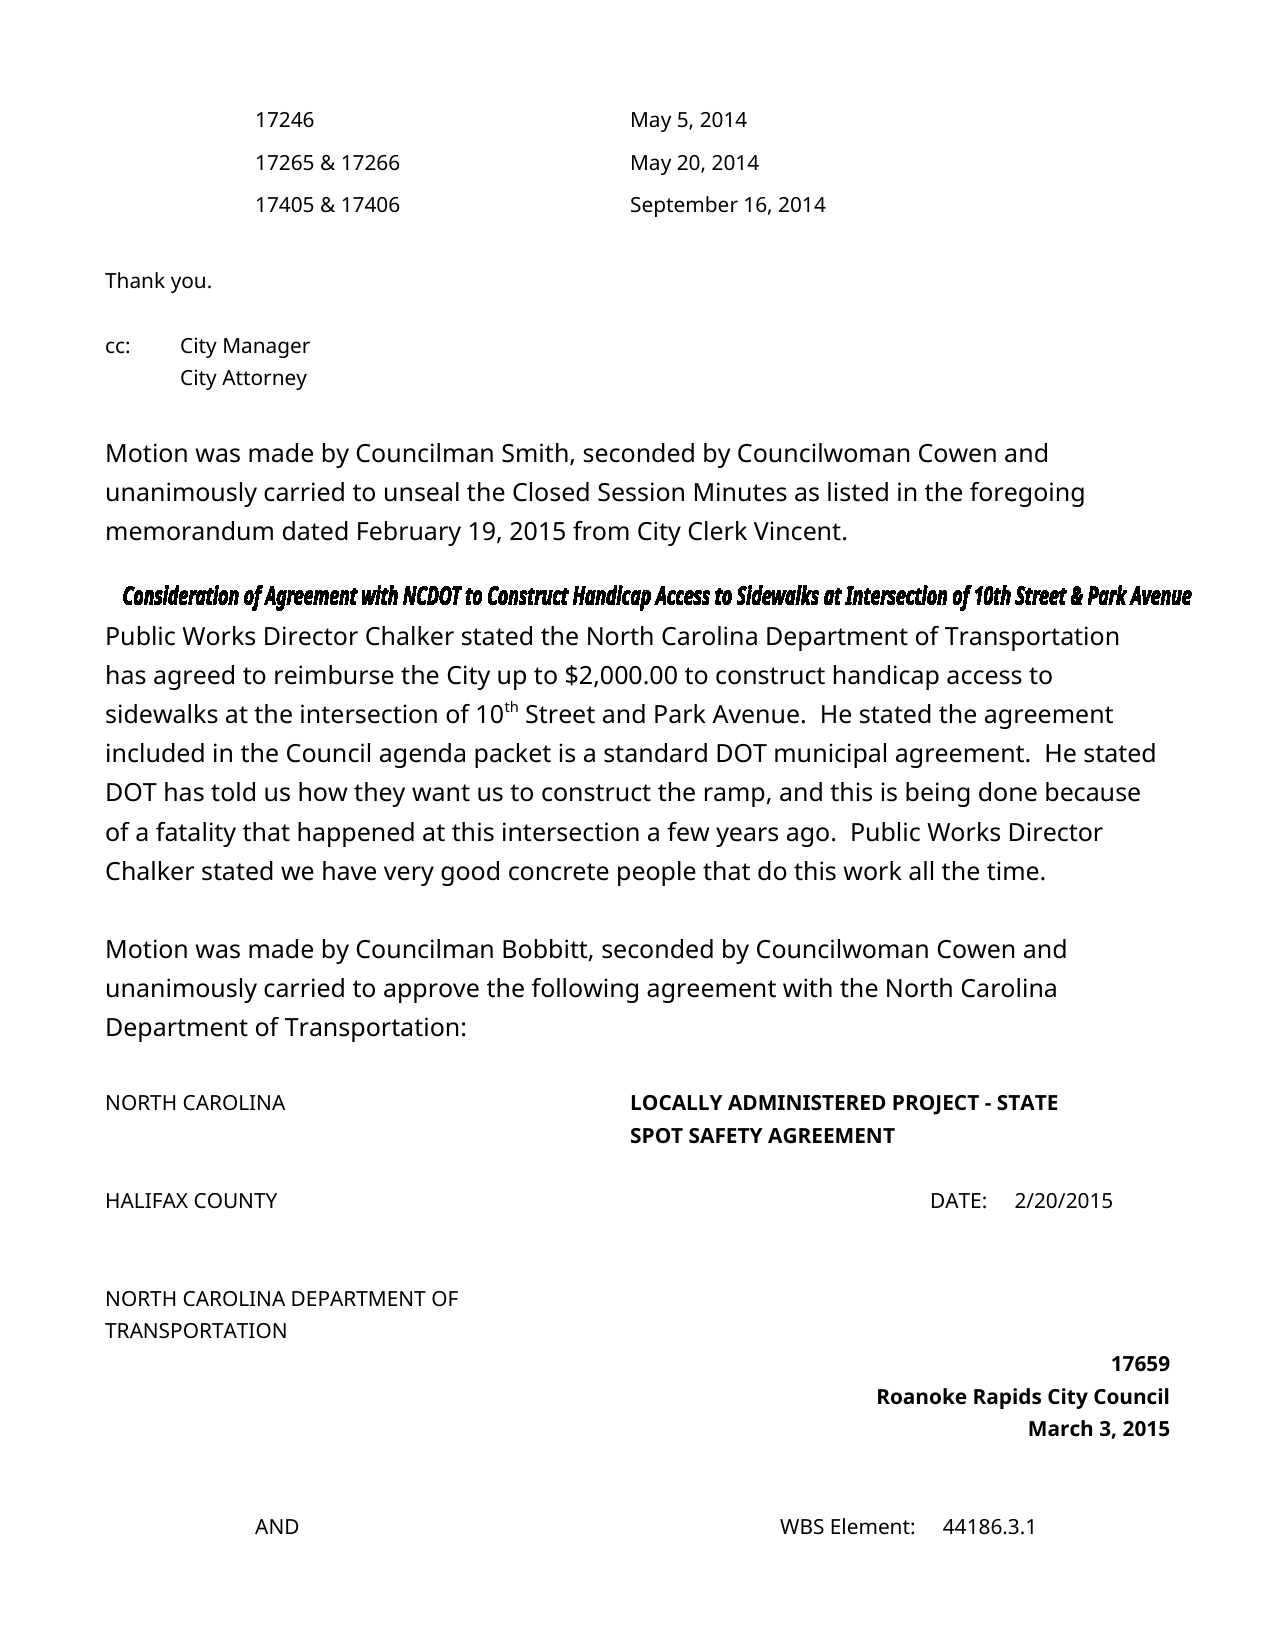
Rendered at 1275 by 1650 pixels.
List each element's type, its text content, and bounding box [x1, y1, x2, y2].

text 17265 & 17266 May 20, 2014 [105, 148, 1164, 176]
text 17659 [105, 1349, 1170, 1378]
text March 3, 2015 [105, 1414, 1170, 1443]
text 17246 May 5, 2014 [105, 105, 1164, 133]
text TRANSPORTATION [105, 1317, 1170, 1345]
text Motion was made by Councilman Smith, seconded by Councilwoman Cowen and unanimously carried to unseal the Closed Session Minutes as listed in the foregoing memorandum dated February 19, 2015 from City Clerk Vincent. [105, 435, 1170, 548]
text cc: City Manager [105, 331, 1164, 359]
text 17405 & 17406 September 16, 2014 [105, 190, 1164, 219]
text Thank you. [105, 266, 1164, 294]
text Roanoke Rapids City Council [105, 1382, 1170, 1410]
text NORTH CAROLINA DEPARTMENT OF [105, 1284, 1170, 1312]
text AND WBS Element: 44186.3.1 [105, 1512, 1170, 1541]
text SPOT SAFETY AGREEMENT [105, 1121, 1170, 1149]
text HALIFAX COUNTY DATE: 2/20/2015 [105, 1186, 1170, 1215]
text City Attorney [105, 363, 1164, 392]
text Motion was made by Councilman Bobbitt, seconded by Councilwoman Cowen and unanimously carried to approve the following agreement with the North Carolina Department of Transportation: [105, 932, 1164, 1044]
text Public Works Director Chalker stated the North Carolina Department of Transportation has agreed to reimburse the City up to $2,000.00 to construct handicap access to sidewalks at the intersection of 10th Street and Park Avenue. He stated the agreement included in the Council agenda packet is a standard DOT municipal agreement. He stated DOT has told us how they want us to construct the ramp, and this is being done because of a fatality that happened at this intersection a few years ago. Public Works Director Chalker stated we have very good concrete people that do this work all the time. [105, 618, 1164, 887]
text NORTH CAROLINA LOCALLY ADMINISTERED PROJECT - STATE [105, 1088, 1170, 1117]
